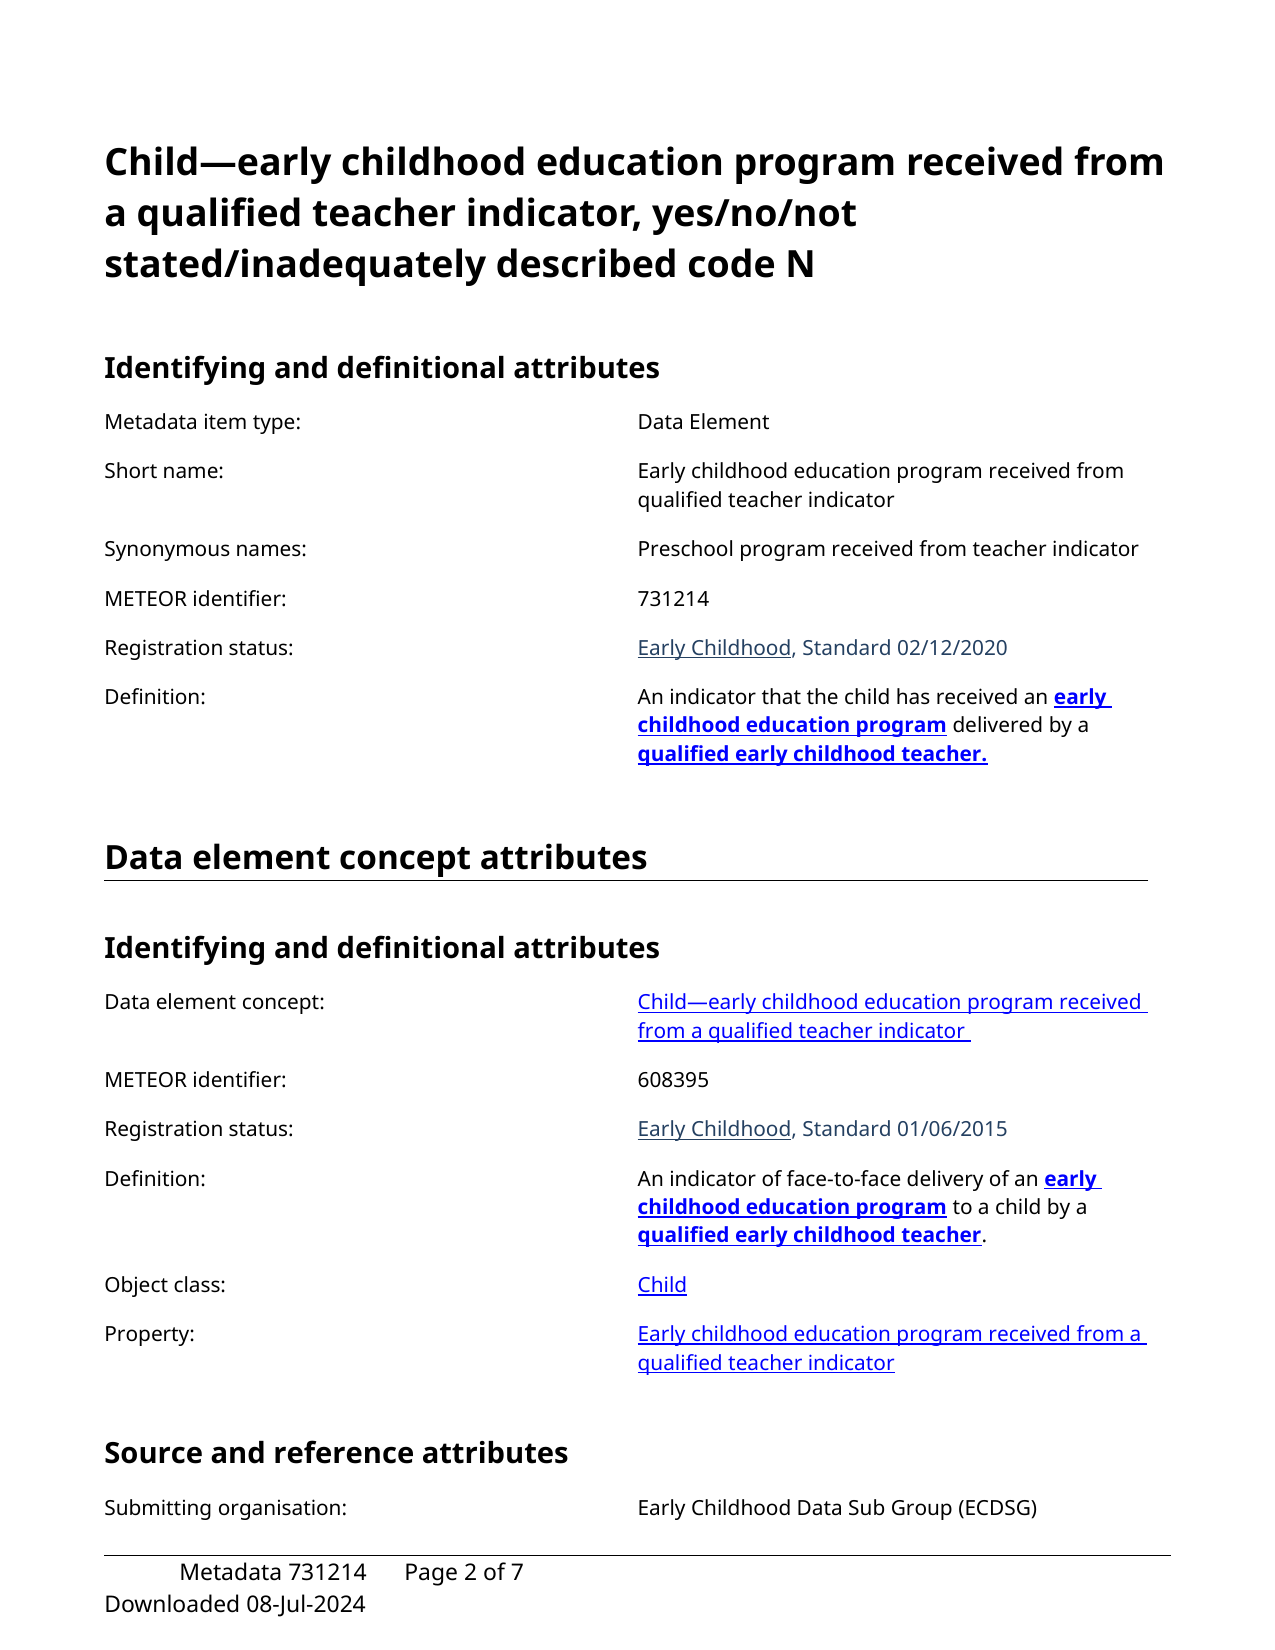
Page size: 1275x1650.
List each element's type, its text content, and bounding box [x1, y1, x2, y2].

subtitle Child—early childhood education program received from a qualified teacher indicator, yes/no/not stated/inadequately described code N [104, 135, 1171, 288]
table_cell An indicator of face-to-face delivery of an early childhood education program to a child by a qualified early childhood teacher. [626, 1153, 1159, 1259]
table_cell Early Childhood, Standard 02/12/2020 [626, 623, 1159, 672]
table_cell Early childhood education program received from qualified teacher indicator [626, 446, 1159, 524]
table_header Data element concept attributes [93, 809, 1159, 881]
table_cell Definition: [93, 672, 626, 778]
table_cell Registration status: [93, 623, 626, 672]
table_cell Data element concept: [93, 977, 626, 1055]
table_cell Identifying and definitional attributes [93, 881, 1159, 977]
table_cell Early childhood education program received from a qualified teacher indicator [626, 1309, 1159, 1386]
table_cell Property: [93, 1309, 626, 1386]
table_cell Object class: [93, 1260, 626, 1309]
table_cell Metadata item type: [93, 397, 626, 446]
table_cell Definition: [93, 1153, 626, 1259]
table_cell Source and reference attributes [93, 1386, 1159, 1482]
table_cell Registration status: [93, 1104, 626, 1153]
table_cell Preschool program received from teacher indicator [626, 524, 1159, 573]
table_cell METEOR identifier: [93, 1055, 626, 1104]
table_cell Child [626, 1260, 1159, 1309]
table_cell Child—early childhood education program received from a qualified teacher indicator [626, 977, 1159, 1055]
table_header Identifying and definitional attributes [93, 301, 1159, 397]
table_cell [626, 1483, 1159, 1532]
table_cell Data Element [626, 397, 1159, 446]
table_cell Short name: [93, 446, 626, 524]
table_cell 731214 [626, 573, 1159, 622]
table_cell Early Childhood, Standard 01/06/2015 [626, 1104, 1159, 1153]
table_cell METEOR identifier: [93, 573, 626, 622]
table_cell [93, 1483, 626, 1532]
table_cell 608395 [626, 1055, 1159, 1104]
table_cell Synonymous names: [93, 524, 626, 573]
table_cell An indicator that the child has received an early childhood education program delivered by a qualified early childhood teacher. [626, 672, 1159, 778]
